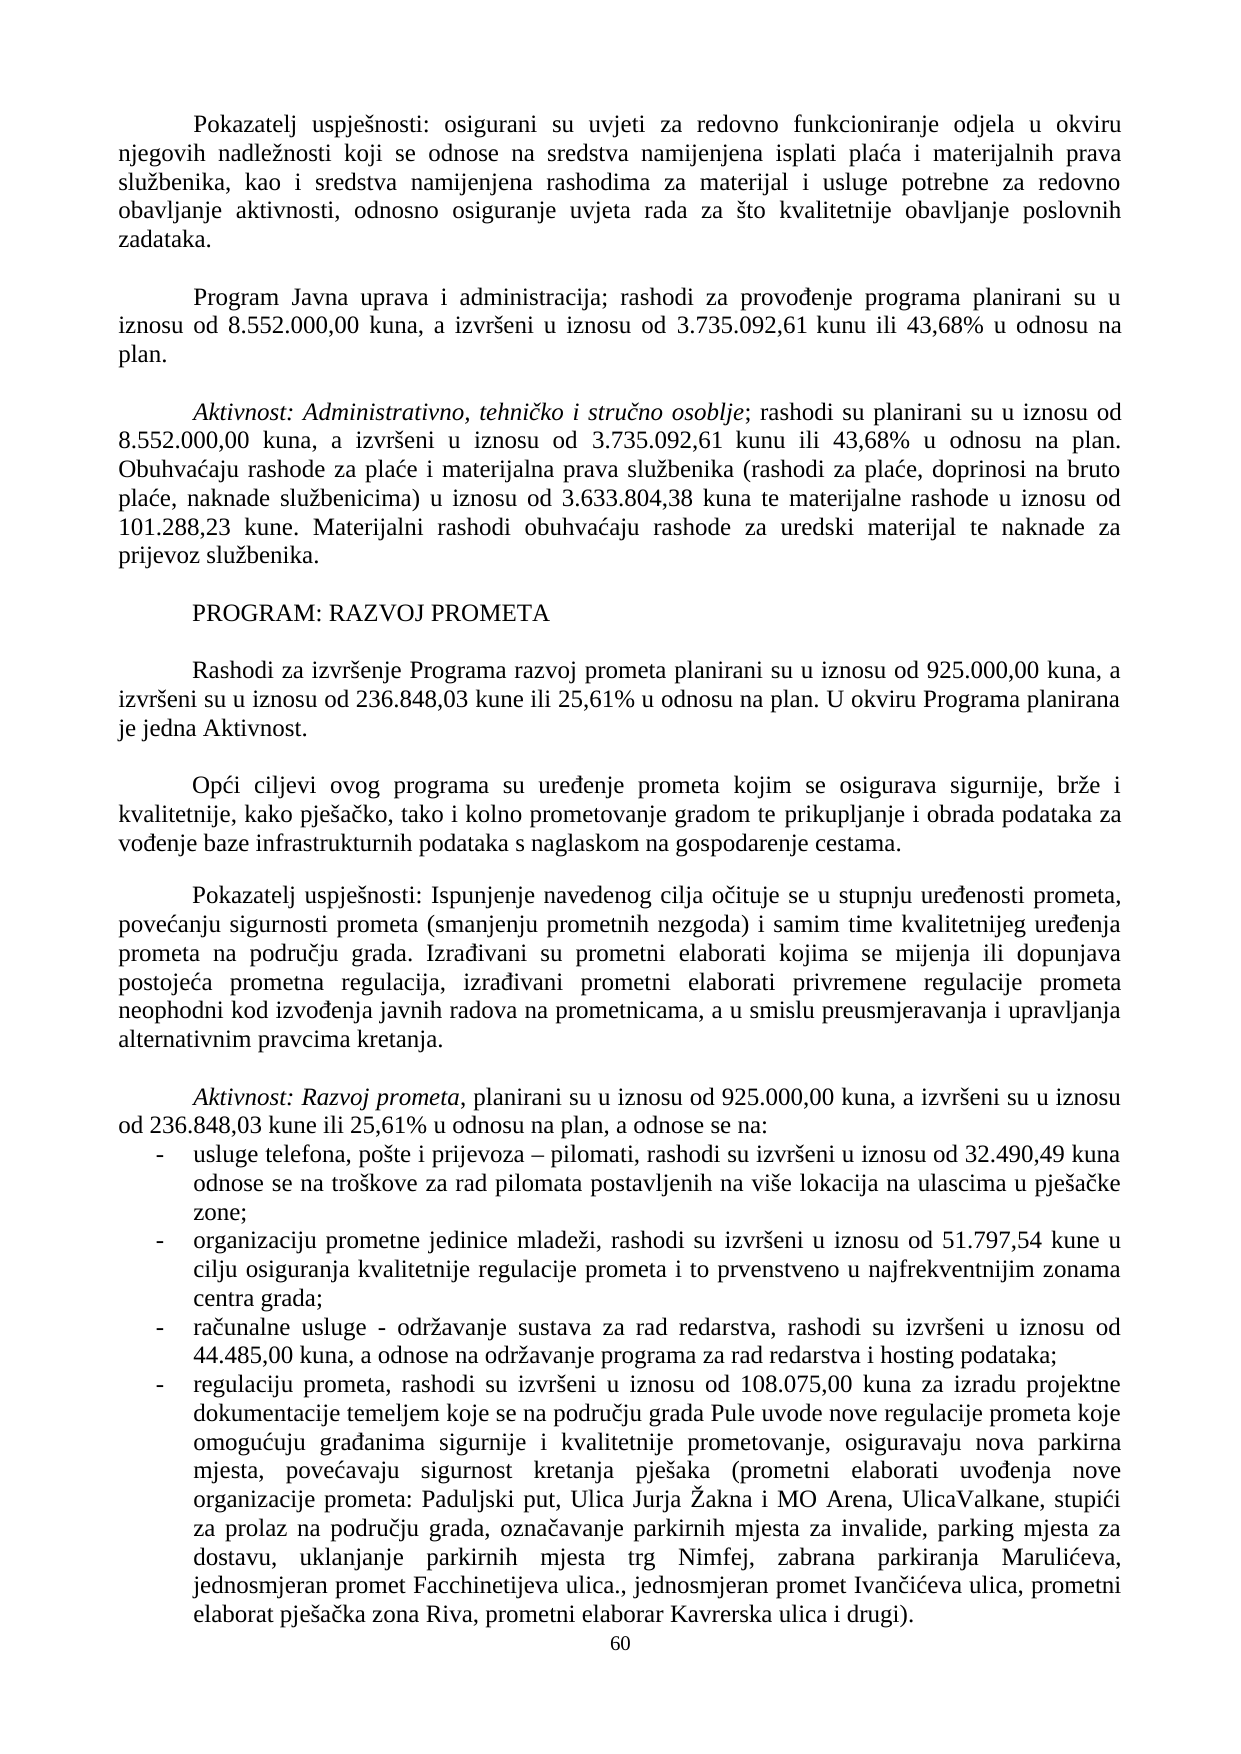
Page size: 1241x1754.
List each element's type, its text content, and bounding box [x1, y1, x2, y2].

text Pokazatelj uspješnosti: Ispunjenje navedenog cilja očituje se u stupnju uređenosti prometa, povećanju sigurnosti prometa (smanjenju prometnih nezgoda) i samim time kvalitetnijeg uređenja prometa na području grada. Izrađivani su prometni elaborati kojima se mijenja ili dopunjava postojeća prometna regulacija, izrađivani prometni elaborati privremene regulacije prometa neophodni kod izvođenja javnih radova na prometnicama, a u smislu preusmjeravanja i upravljanja alternativnim pravcima kretanja. [118, 881, 1122, 1053]
subtitle Aktivnost: Razvoj prometa, planirani su u iznosu od 925.000,00 kuna, a izvršeni su u iznosu od 236.848,03 kune ili 25,61% u odnosu na plan, a odnose se na: [118, 1082, 1122, 1139]
list regulaciju prometa, rashodi su izvršeni u iznosu od 108.075,00 kuna za izradu projektne dokumentacije temeljem koje se na području grada Pule uvode nove regulacije prometa koje omogućuju građanima sigurnije i kvalitetnije prometovanje, osiguravaju nova parkirna mjesta, povećavaju sigurnost kretanja pješaka (prometni elaborati uvođenja nove organizacije prometa: Paduljski put, Ulica Jurja Žakna i MO Arena, UlicaValkane, stupići za prolaz na području grada, označavanje parkirnih mjesta za invalide, parking mjesta za dostavu, uklanjanje parkirnih mjesta trg Nimfej, zabrana parkiranja Marulićeva, jednosmjeran promet Facchinetijeva ulica., jednosmjeran promet Ivančićeva ulica, prometni elaborat pješačka zona Riva, prometni elaborar Kavrerska ulica i drugi). [156, 1369, 1122, 1628]
text Opći ciljevi ovog programa su uređenje prometa kojim se osigurava sigurnije, brže i kvalitetnije, kako pješačko, tako i kolno prometovanje gradom te prikupljanje i obrada podataka za vođenje baze infrastrukturnih podataka s naglaskom na gospodarenje cestama. [118, 770, 1122, 857]
list organizaciju prometne jedinice mladeži, rashodi su izvršeni u iznosu od 51.797,54 kune u cilju osiguranja kvalitetnije regulacije prometa i to prvenstveno u najfrekventnijim zonama centra grada; [156, 1226, 1122, 1312]
list Pokazatelj uspješnosti: osigurani su uvjeti za redovno funkcioniranje odjela u okviru njegovih nadležnosti koji se odnose na sredstva namijenjena isplati plaća i materijalnih prava službenika, kao i sredstva namijenjena rashodima za materijal i usluge potrebne za redovno obavljanje aktivnosti, odnosno osiguranje uvjeta rada za što kvalitetnije obavljanje poslovnih zadataka. [118, 109, 1122, 253]
subtitle PROGRAM: RAZVOJ PROMETA [118, 598, 1122, 627]
text Program Javna uprava i administracija; rashodi za provođenje programa planirani su u iznosu od 8.552.000,00 kuna, a izvršeni u iznosu od 3.735.092,61 kunu ili 43,68% u odnosu na plan. [118, 282, 1122, 368]
list računalne usluge - održavanje sustava za rad redarstva, rashodi su izvršeni u iznosu od 44.485,00 kuna, a odnose na održavanje programa za rad redarstva i hosting podataka; [156, 1312, 1122, 1369]
list usluge telefona, pošte i prijevoza – pilomati, rashodi su izvršeni u iznosu od 32.490,49 kuna odnose se na troškove za rad pilomata postavljenih na više lokacija na ulascima u pješačke zone; [156, 1139, 1122, 1226]
subtitle Rashodi za izvršenje Programa razvoj prometa planirani su u iznosu od 925.000,00 kuna, a izvršeni su u iznosu od 236.848,03 kune ili 25,61% u odnosu na plan. U okviru Programa planirana je jedna Aktivnost. [118, 655, 1122, 742]
text Aktivnost: Administrativno, tehničko i stručno osoblje; rashodi su planirani su u iznosu od 8.552.000,00 kuna, a izvršeni u iznosu od 3.735.092,61 kunu ili 43,68% u odnosu na plan. Obuhvaćaju rashode za plaće i materijalna prava službenika (rashodi za plaće, doprinosi na bruto plaće, naknade službenicima) u iznosu od 3.633.804,38 kuna te materijalne rashode u iznosu od 101.288,23 kune. Materijalni rashodi obuhvaćaju rashode za uredski materijal te naknade za prijevoz službenika. [118, 397, 1122, 569]
